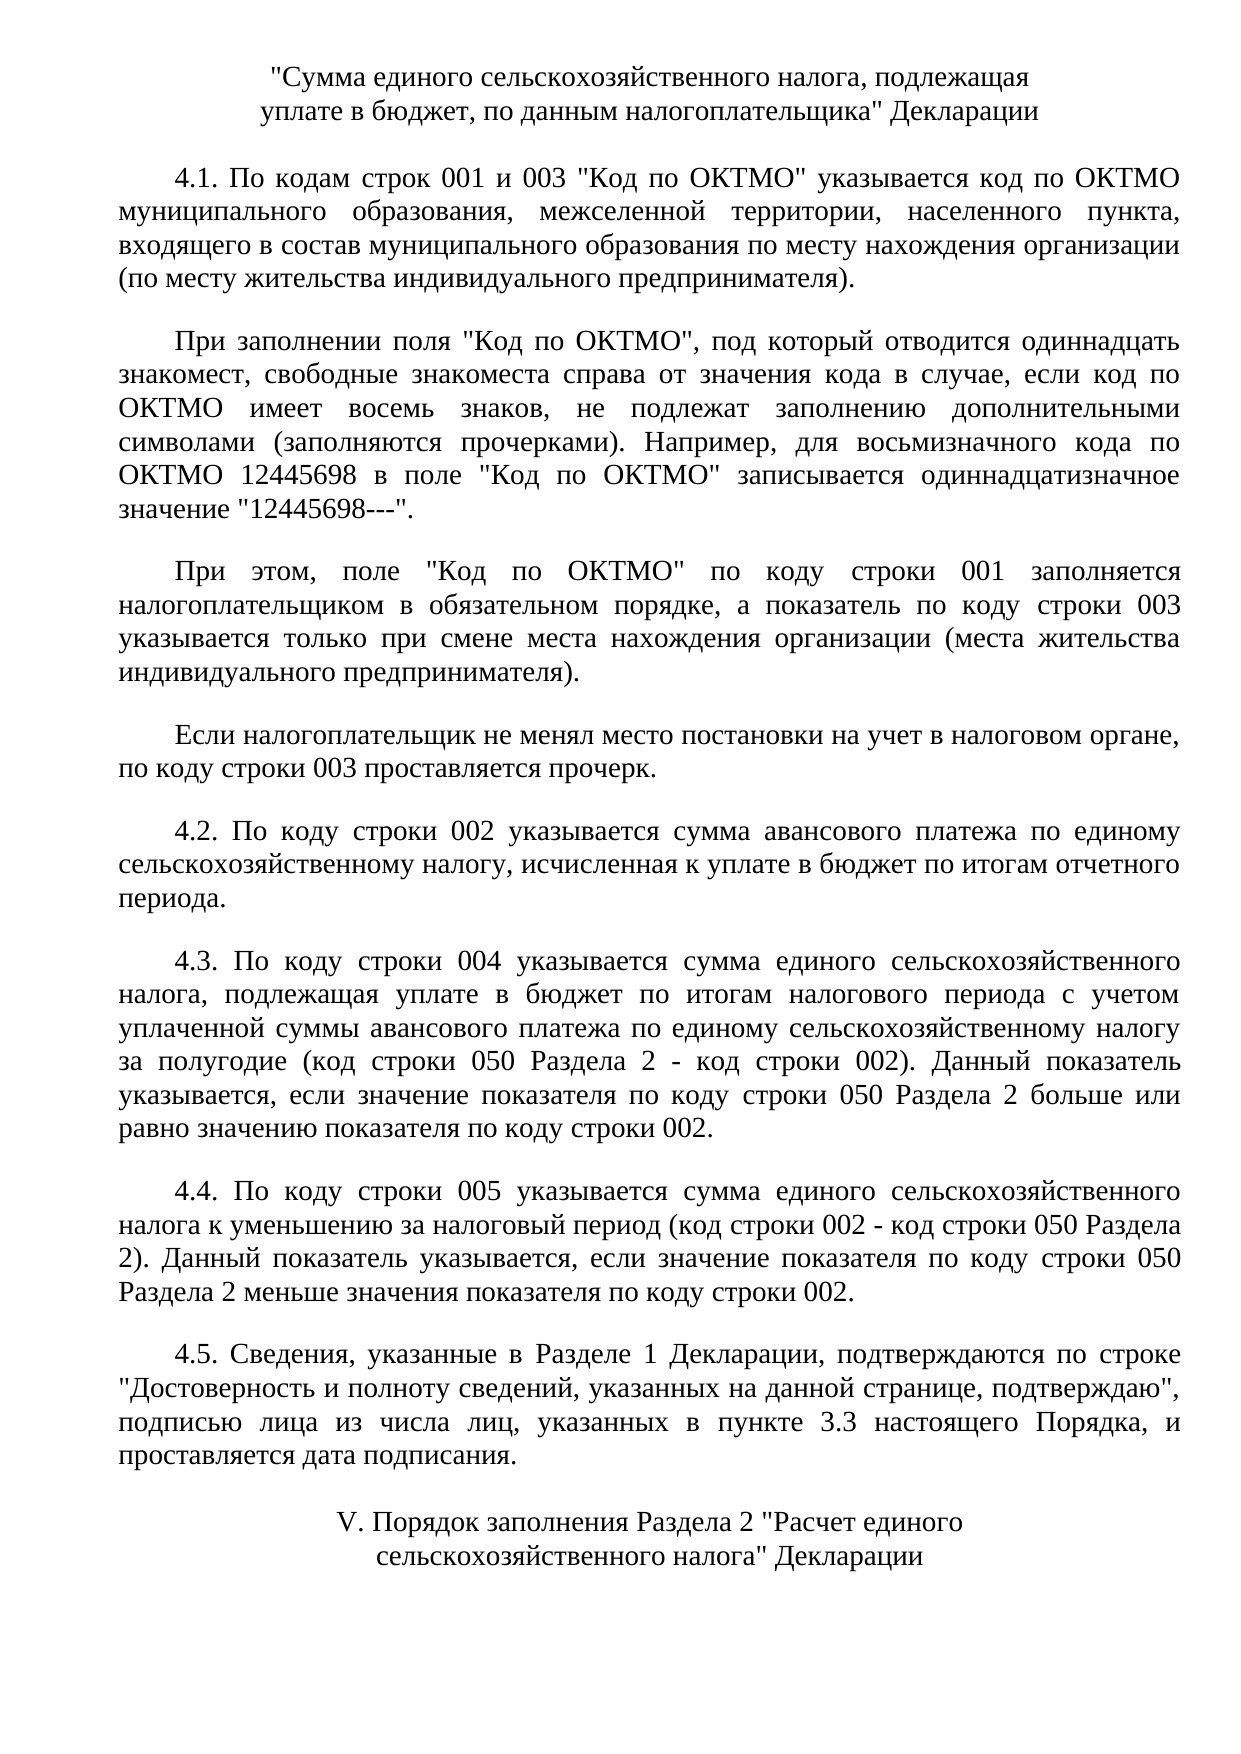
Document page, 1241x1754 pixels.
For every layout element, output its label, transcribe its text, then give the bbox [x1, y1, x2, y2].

text "Сумма единого сельскохозяйственного налога, подлежащая [118, 59, 1181, 93]
text 4.5. Сведения, указанные в Разделе 1 Декларации, подтверждаются по строке "Достоверность и полноту сведений, указанных на данной странице, подтверждаю", подписью лица из числа лиц, указанных в пункте 3.3 настоящего Порядка, и проставляется дата подписания. [118, 1337, 1181, 1471]
text 4.4. По коду строки 005 указывается сумма единого сельскохозяйственного налога к уменьшению за налоговый период (код строки 002 - код строки 050 Раздела 2). Данный показатель указывается, если значение показателя по коду строки 050 Раздела 2 меньше значения показателя по коду строки 002. [118, 1173, 1181, 1307]
text V. Порядок заполнения Раздела 2 "Расчет единого [118, 1504, 1181, 1538]
text Если налогоплательщик не менял место постановки на учет в налоговом органе, по коду строки 003 проставляется прочерк. [118, 717, 1181, 784]
text сельскохозяйственного налога" Декларации [118, 1538, 1181, 1571]
text При заполнении поля "Код по ОКТМО", под который отводится одиннадцать знакомест, свободные знакоместа справа от значения кода в случае, если код по ОКТМО имеет восемь знаков, не подлежат заполнению дополнительными символами (заполняются прочерками). Например, для восьмизначного кода по ОКТМО 12445698 в поле "Код по ОКТМО" записывается одиннадцатизначное значение "12445698---". [118, 323, 1181, 524]
text При этом, поле "Код по ОКТМО" по коду строки 001 заполняется налогоплательщиком в обязательном порядке, а показатель по коду строки 003 указывается только при смене места нахождения организации (места жительства индивидуального предпринимателя). [118, 553, 1181, 688]
text 4.2. По коду строки 002 указывается сумма авансового платежа по единому сельскохозяйственному налогу, исчисленная к уплате в бюджет по итогам отчетного периода. [118, 813, 1181, 914]
text 4.1. По кодам строк 001 и 003 "Код по ОКТМО" указывается код по ОКТМО муниципального образования, межселенной территории, населенного пункта, входящего в состав муниципального образования по месту нахождения организации (по месту жительства индивидуального предпринимателя). [118, 160, 1181, 294]
text уплате в бюджет, по данным налогоплательщика" Декларации [118, 93, 1181, 126]
text 4.3. По коду строки 004 указывается сумма единого сельскохозяйственного налога, подлежащая уплате в бюджет по итогам налогового периода с учетом уплаченной суммы авансового платежа по единому сельскохозяйственному налогу за полугодие (код строки 050 Раздела 2 - код строки 002). Данный показатель указывается, если значение показателя по коду строки 050 Раздела 2 больше или равно значению показателя по коду строки 002. [118, 943, 1181, 1144]
